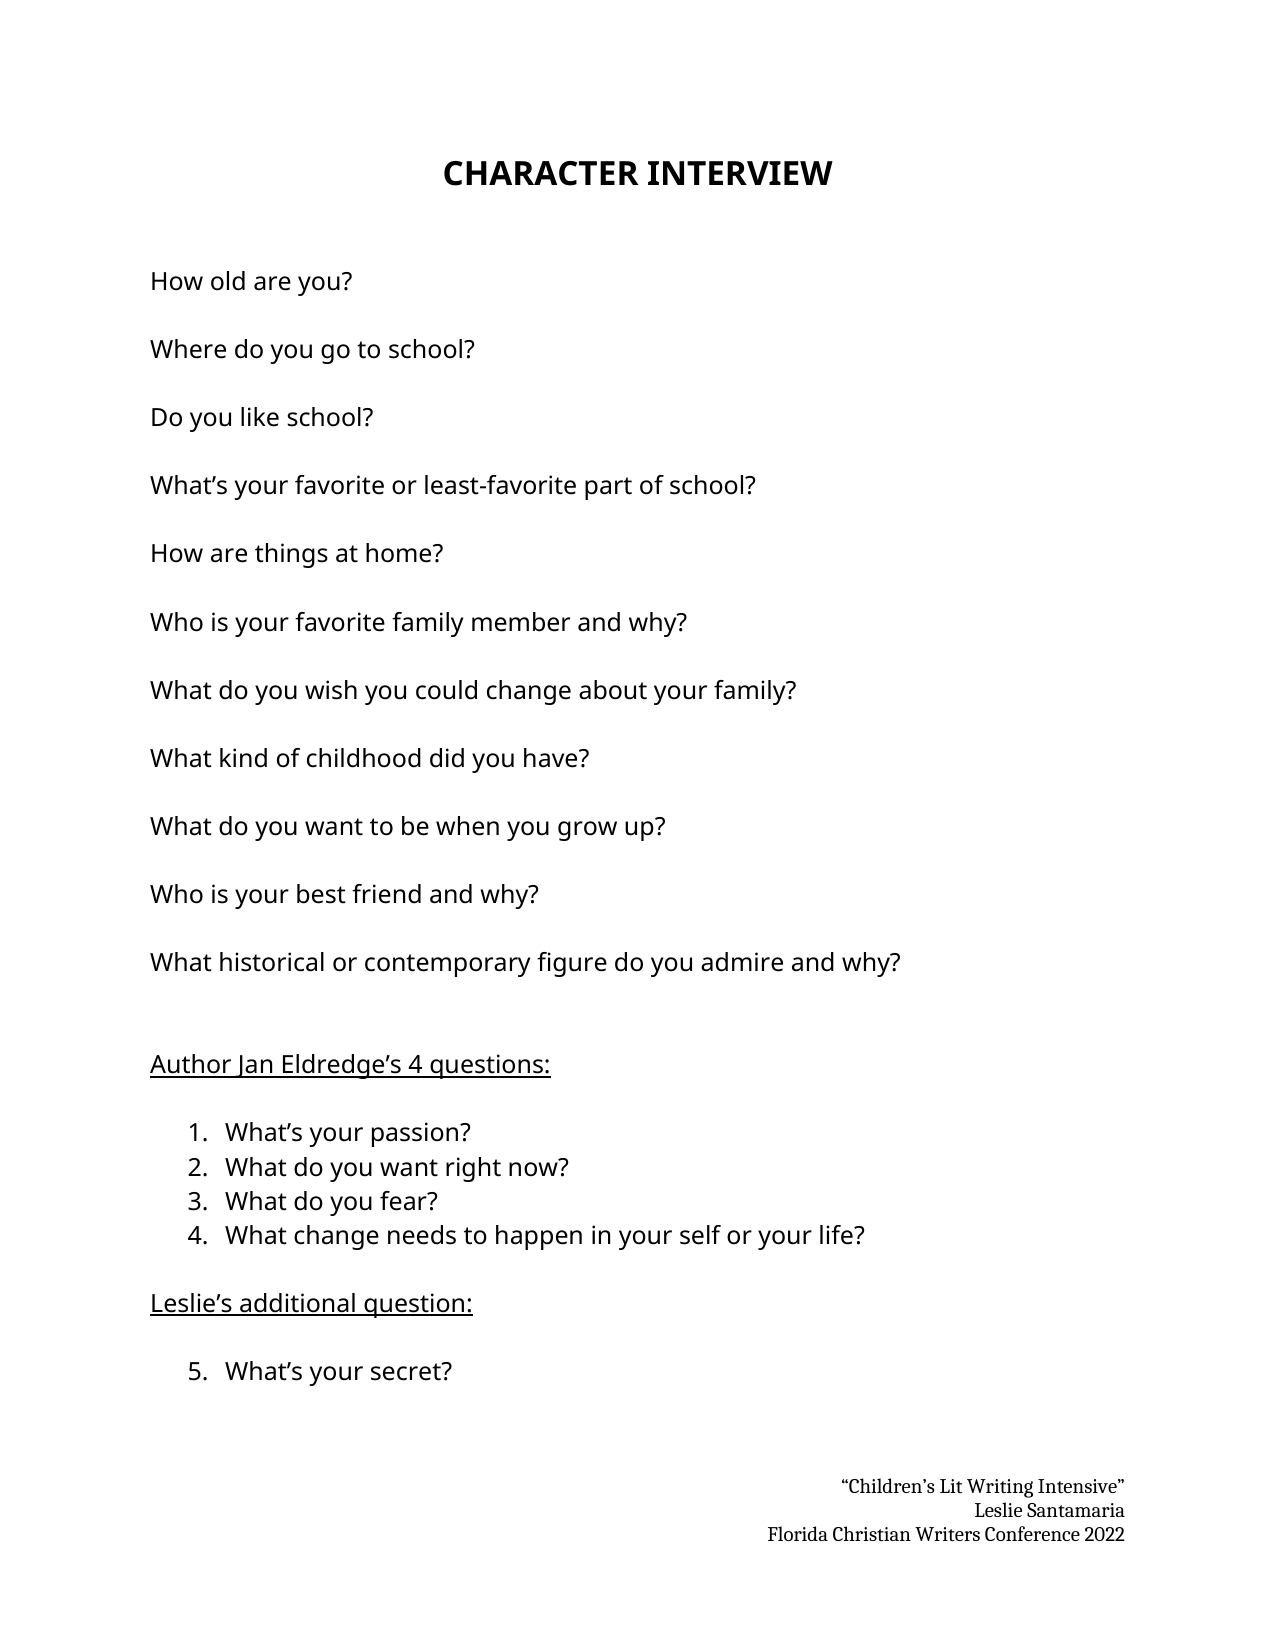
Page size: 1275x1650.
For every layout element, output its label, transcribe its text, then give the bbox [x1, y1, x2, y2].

text What historical or contemporary figure do you admire and why? [150, 945, 1125, 979]
text What kind of childhood did you have? [150, 740, 1125, 774]
text Author Jan Eldredge’s 4 questions: [150, 1047, 1125, 1081]
list What change needs to happen in your self or your life? [187, 1217, 1125, 1251]
text What’s your favorite or least-favorite part of school? [150, 468, 1125, 502]
text CHARACTER INTERVIEW [150, 150, 1125, 195]
text How are things at home? [150, 536, 1125, 570]
text What do you want to be when you grow up? [150, 808, 1125, 843]
text Where do you go to school? [150, 332, 1125, 366]
list What do you fear? [187, 1183, 1125, 1217]
list What’s your secret? [187, 1353, 1125, 1388]
list What do you want right now? [187, 1149, 1125, 1183]
text Who is your favorite family member and why? [150, 604, 1125, 638]
text Who is your best friend and why? [150, 877, 1125, 911]
text Do you like school? [150, 400, 1125, 434]
text How old are you? [150, 263, 1125, 298]
list What’s your passion? [187, 1115, 1125, 1149]
text Leslie’s additional question: [150, 1285, 1125, 1319]
text What do you wish you could change about your family? [150, 672, 1125, 706]
